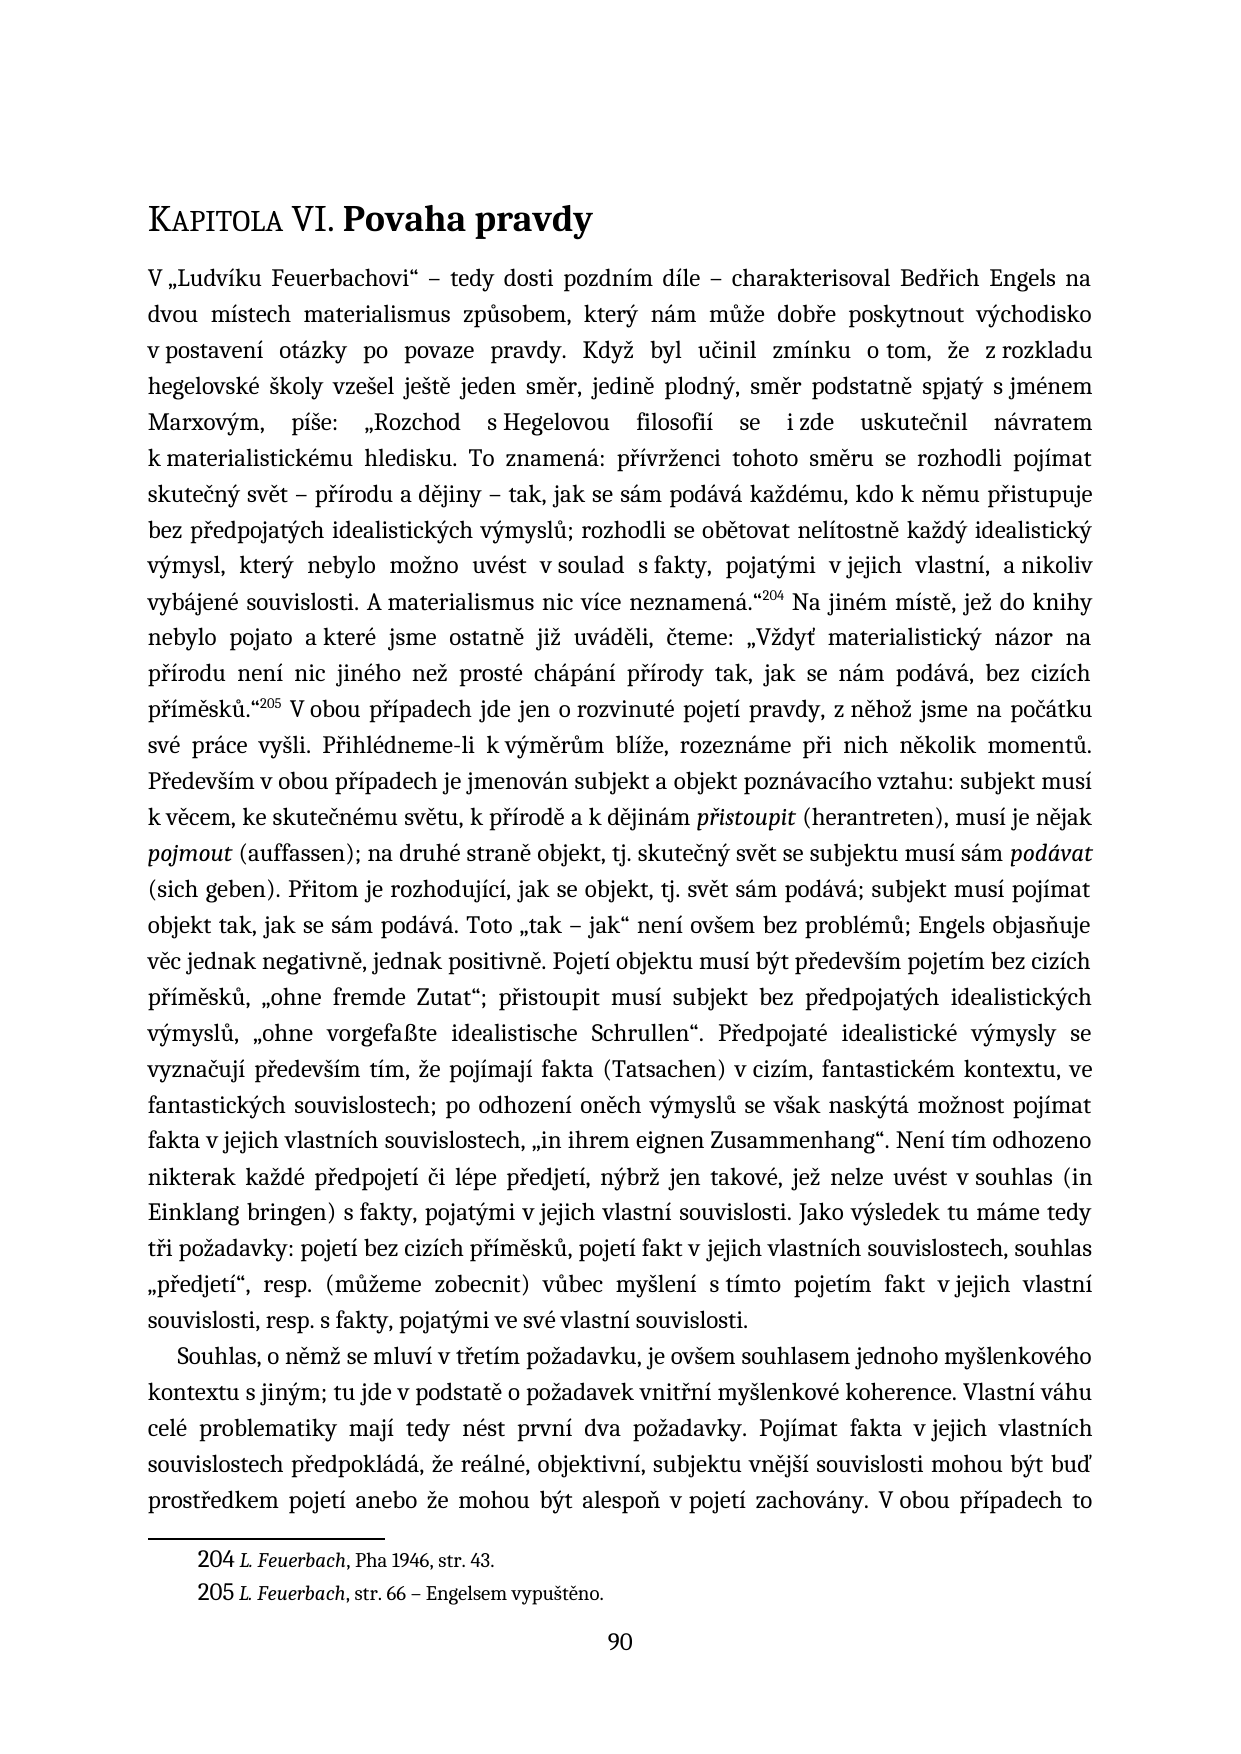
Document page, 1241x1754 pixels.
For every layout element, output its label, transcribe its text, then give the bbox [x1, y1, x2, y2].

text V „Ludvíku Feuerbachovi“ – tedy dosti pozdním díle – charakterisoval Bedřich Engels na dvou místech materialismus způsobem, který nám může dobře poskytnout východisko v postavení otázky po povaze pravdy. Když byl učinil zmínku o tom, že z rozkladu hegelovské školy vzešel ještě jeden směr, jedině plodný, směr podstatně spjatý s jménem Marxovým, píše: „Rozchod s Hegelovou filosofií se i zde uskutečnil návratem k materialistickému hledisku. To znamená: přívrženci tohoto směru se rozhodli pojímat skutečný svět – přírodu a dějiny – tak, jak se sám podává každému, kdo k němu přistupuje bez předpojatých idealistických výmyslů; rozhodli se obětovat nelítostně každý idealistický výmysl, který nebylo možno uvést v soulad s fakty, pojatými v jejich vlastní, a nikoliv vybájené souvislosti. A materialismus nic více neznamená.“ Na jiném místě, jež do knihy nebylo pojato a které jsme ostatně již uváděli, čteme: „Vždyť materialistický názor na přírodu není nic jiného než prosté chápání přírody tak, jak se nám podává, bez cizích příměsků.“ V obou případech jde jen o rozvinuté pojetí pravdy, z něhož jsme na počátku své práce vyšli. Přihlédneme-li k výměrům blíže, rozeznáme při nich několik momentů. Především v obou případech je jmenován subjekt a objekt poznávacího vztahu: subjekt musí k věcem, ke skutečnému světu, k přírodě a k dějinám přistoupit (herantreten), musí je nějak pojmout (auffassen); na druhé straně objekt, tj. skutečný svět se subjektu musí sám podávat (sich geben). Přitom je rozhodující, jak se objekt, tj. svět sám podává; subjekt musí pojímat objekt tak, jak se sám podává. Toto „tak – jak“ není ovšem bez problémů; Engels objasňuje věc jednak negativně, jednak positivně. Pojetí objektu musí být především pojetím bez cizích příměsků, „ohne fremde Zutat“; přistoupit musí subjekt bez předpojatých idealistických výmyslů, „ohne vorgefaßte idealistische Schrullen“. Předpojaté idealistické výmysly se vyznačují především tím, že pojímají fakta (Tatsachen) v cizím, fantastickém kontextu, ve fantastických souvislostech; po odhození oněch výmyslů se však naskýtá možnost pojímat fakta v jejich vlastních souvislostech, „in ihrem eignen Zusammenhang“. Není tím odhozeno nikterak každé předpojetí či lépe předjetí, nýbrž jen takové, jež nelze uvést v souhlas (in Einklang bringen) s fakty, pojatými v jejich vlastní souvislosti. Jako výsledek tu máme tedy tři požadavky: pojetí bez cizích příměsků, pojetí fakt v jejich vlastních souvislostech, souhlas „předjetí“, resp. (můžeme zobecnit) vůbec myšlení s tímto pojetím fakt v jejich vlastní souvislosti, resp. s fakty, pojatými ve své vlastní souvislosti. [148, 264, 1093, 1335]
subtitle Kapitola VI. Povaha pravdy [148, 198, 1093, 241]
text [148, 1342, 1093, 1514]
